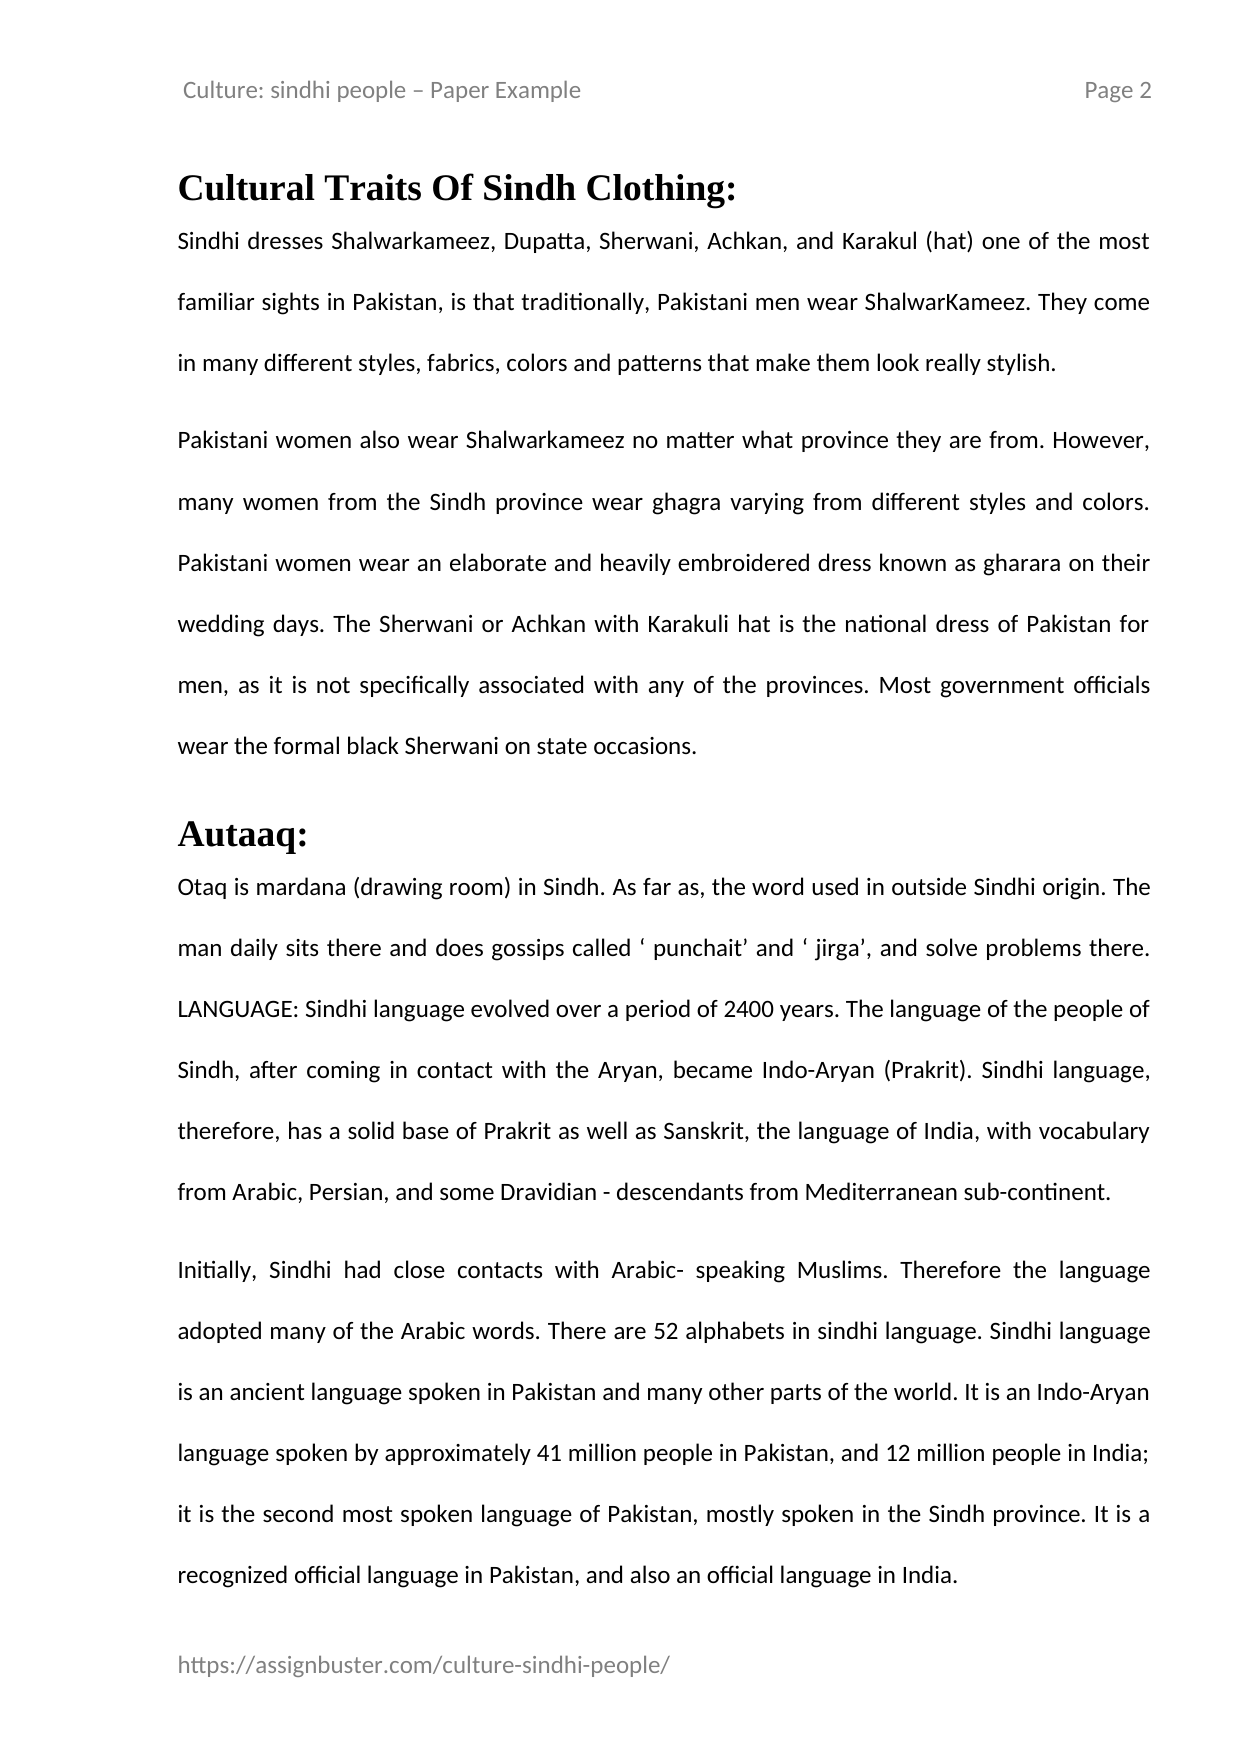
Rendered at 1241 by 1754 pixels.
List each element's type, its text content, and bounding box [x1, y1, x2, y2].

subtitle Autaaq: [177, 812, 1152, 855]
subtitle Cultural Traits Of Sindh Clothing: [177, 166, 1152, 209]
text Otaq is mardana (drawing room) in Sindh. As far as, the word used in outside Sindhi origin. The man daily sits there and does gossips called ‘ punchait’ and ‘ jirga’, and solve problems there. LANGUAGE: Sindhi language evolved over a period of 2400 years. The language of the people of Sindh, after coming in contact with the Aryan, became Indo-Aryan (Prakrit). Sindhi language, therefore, has a solid base of Prakrit as well as Sanskrit, the language of India, with vocabulary from Arabic, Persian, and some Dravidian - descendants from Mediterranean sub-continent. [177, 871, 1152, 1207]
text Pakistani women also wear Shalwarkameez no matter what province they are from. However, many women from the Sindh province wear ghagra varying from different styles and colors. Pakistani women wear an elaborate and heavily embroidered dress known as gharara on their wedding days. The Sherwani or Achkan with Karakuli hat is the national dress of Pakistan for men, as it is not specifically associated with any of the provinces. Most government officials wear the formal black Sherwani on state occasions. [177, 425, 1152, 760]
text Initially, Sindhi had close contacts with Arabic- speaking Muslims. Therefore the language adopted many of the Arabic words. There are 52 alphabets in sindhi language. Sindhi language is an ancient language spoken in Pakistan and many other parts of the world. It is an Indo-Aryan language spoken by approximately 41 million people in Pakistan, and 12 million people in India; it is the second most spoken language of Pakistan, mostly spoken in the Sindh province. It is a recognized official language in Pakistan, and also an official language in India. [177, 1254, 1152, 1589]
text Sindhi dresses Shalwarkameez, Dupatta, Sherwani, Achkan, and Karakul (hat) one of the most familiar sights in Pakistan, is that traditionally, Pakistani men wear ShalwarKameez. They come in many different styles, fabrics, colors and patterns that make them look really stylish. [177, 225, 1152, 377]
